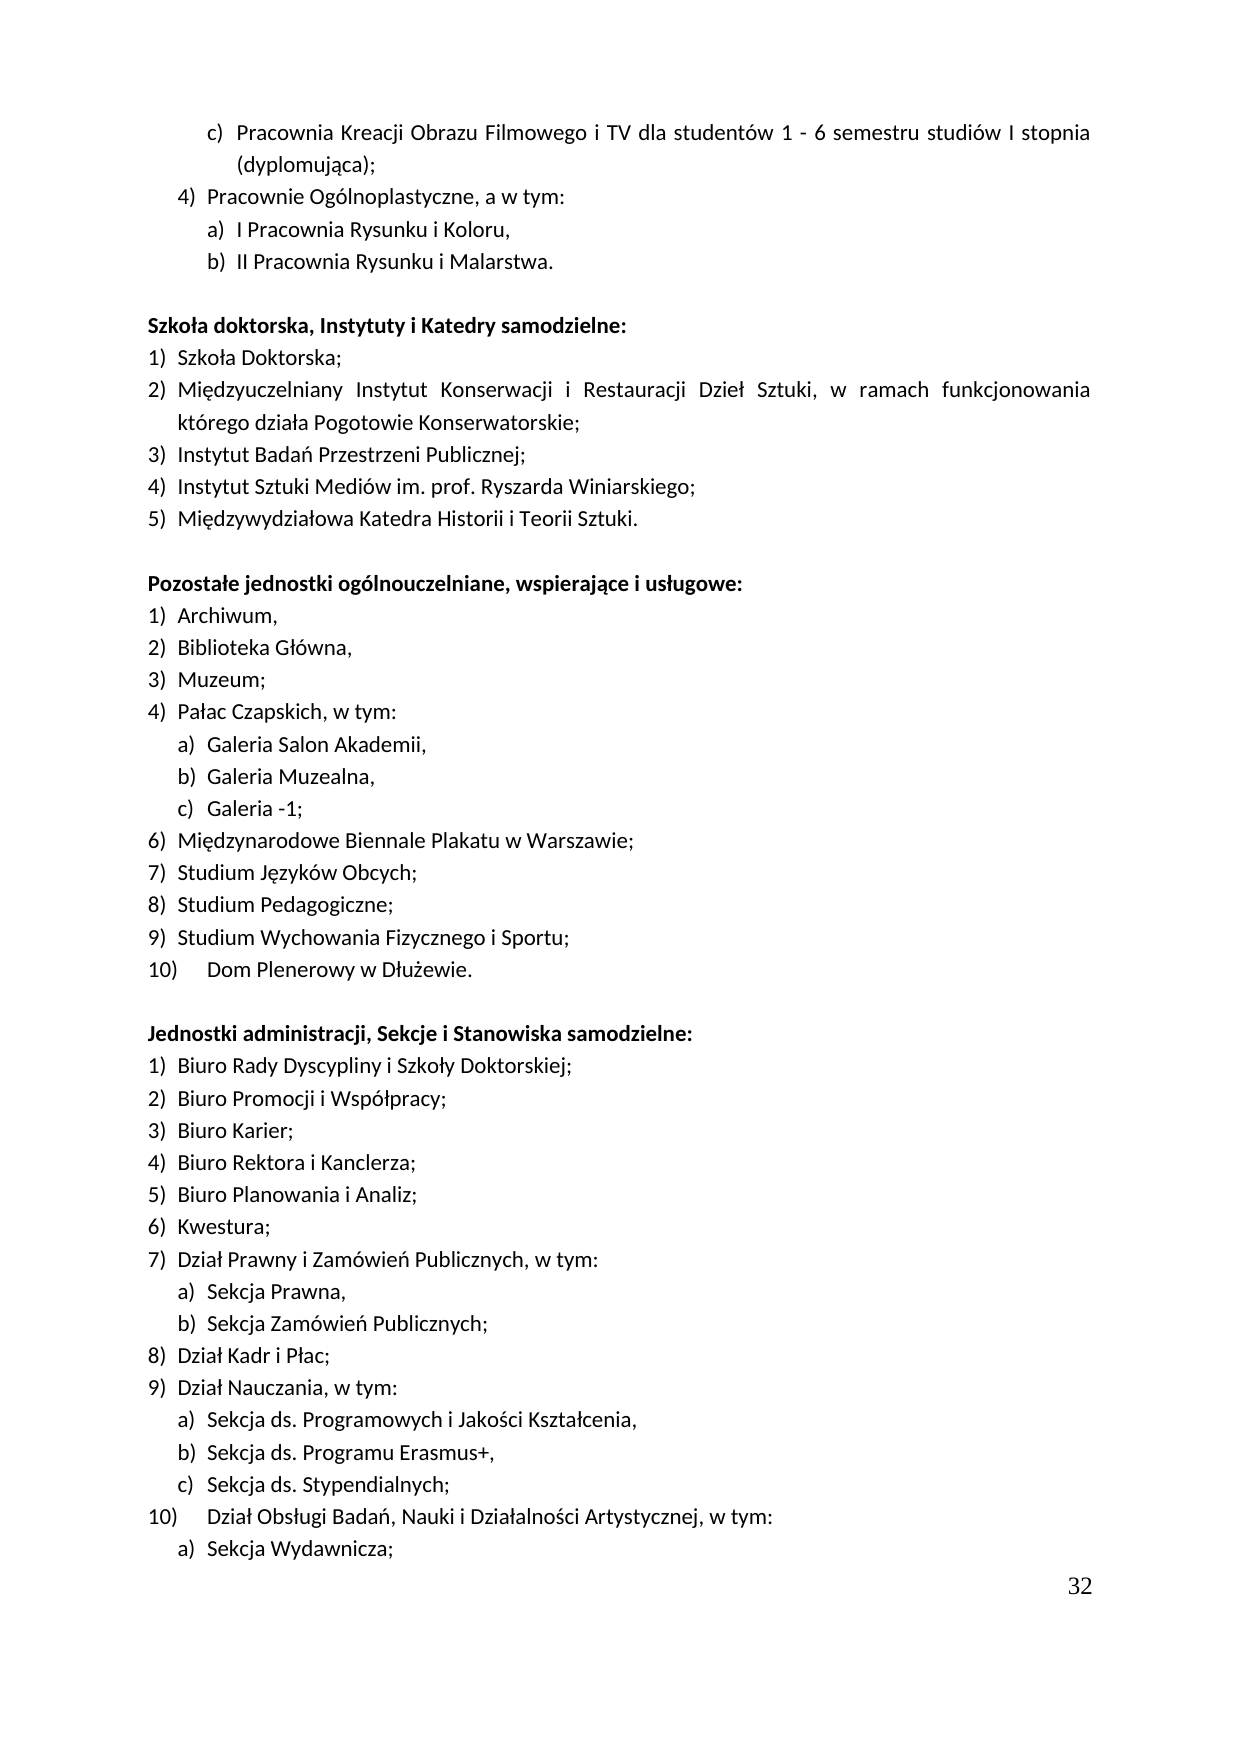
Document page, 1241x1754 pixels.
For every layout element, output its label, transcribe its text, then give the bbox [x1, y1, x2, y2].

list Biuro Rektora i Kanclerza; [148, 1148, 1092, 1176]
list Galeria Salon Akademii, [177, 730, 1092, 758]
list Sekcja ds. Programu Erasmus+, [177, 1438, 1092, 1466]
list II Pracownia Rysunku i Malarstwa. [207, 247, 1092, 275]
list Dział Obsługi Badań, Nauki i Działalności Artystycznej, w tym: [148, 1502, 1092, 1530]
list Sekcja Zamówień Publicznych; [177, 1309, 1092, 1337]
text Jednostki administracji, Sekcje i Stanowiska samodzielne: [148, 1019, 1092, 1047]
list Dział Kadr i Płac; [148, 1341, 1092, 1369]
list Galeria Muzealna, [177, 762, 1092, 790]
list I Pracownia Rysunku i Koloru, [207, 215, 1092, 243]
list Sekcja ds. Stypendialnych; [177, 1470, 1092, 1498]
list Studium Języków Obcych; [148, 858, 1092, 886]
list Pracownia Kreacji Obrazu Filmowego i TV dla studentów 1 - 6 semestru studiów I stopnia (dyplomująca); [207, 118, 1092, 178]
list Muzeum; [148, 665, 1092, 693]
list Studium Wychowania Fizycznego i Sportu; [148, 923, 1092, 951]
list Galeria -1; [177, 794, 1092, 822]
text Pozostałe jednostki ogólnouczelniane, wspierające i usługowe: [148, 569, 1092, 597]
list Sekcja Wydawnicza; [177, 1534, 1092, 1562]
list Międzyuczelniany Instytut Konserwacji i Restauracji Dzieł Sztuki, w ramach funkcjonowania którego działa Pogotowie Konserwatorskie; [148, 376, 1092, 436]
list Międzywydziałowa Katedra Historii i Teorii Sztuki. [148, 504, 1092, 532]
list Biuro Karier; [148, 1116, 1092, 1144]
list Międzynarodowe Biennale Plakatu w Warszawie; [148, 826, 1092, 854]
list Pałac Czapskich, w tym: [148, 697, 1092, 726]
list Kwestura; [148, 1212, 1092, 1241]
list Archiwum, [148, 601, 1092, 629]
list Instytut Sztuki Mediów im. prof. Ryszarda Winiarskiego; [148, 472, 1092, 500]
list Instytut Badań Przestrzeni Publicznej; [148, 440, 1092, 468]
list Sekcja ds. Programowych i Jakości Kształcenia, [177, 1406, 1092, 1434]
list Dział Prawny i Zamówień Publicznych, w tym: [148, 1245, 1092, 1273]
list Pracownie Ogólnoplastyczne, a w tym: [177, 182, 1092, 211]
list Sekcja Prawna, [177, 1277, 1092, 1305]
list Biuro Rady Dyscypliny i Szkoły Doktorskiej; [148, 1052, 1092, 1079]
list Biuro Promocji i Współpracy; [148, 1084, 1092, 1112]
list Studium Pedagogiczne; [148, 891, 1092, 919]
text Szkoła doktorska, Instytuty i Katedry samodzielne: [148, 311, 1092, 339]
list Biuro Planowania i Analiz; [148, 1180, 1092, 1208]
list Biblioteka Główna, [148, 633, 1092, 661]
list Szkoła Doktorska; [148, 343, 1092, 371]
list Dom Plenerowy w Dłużewie. [148, 955, 1092, 983]
list Dział Nauczania, w tym: [148, 1373, 1092, 1401]
